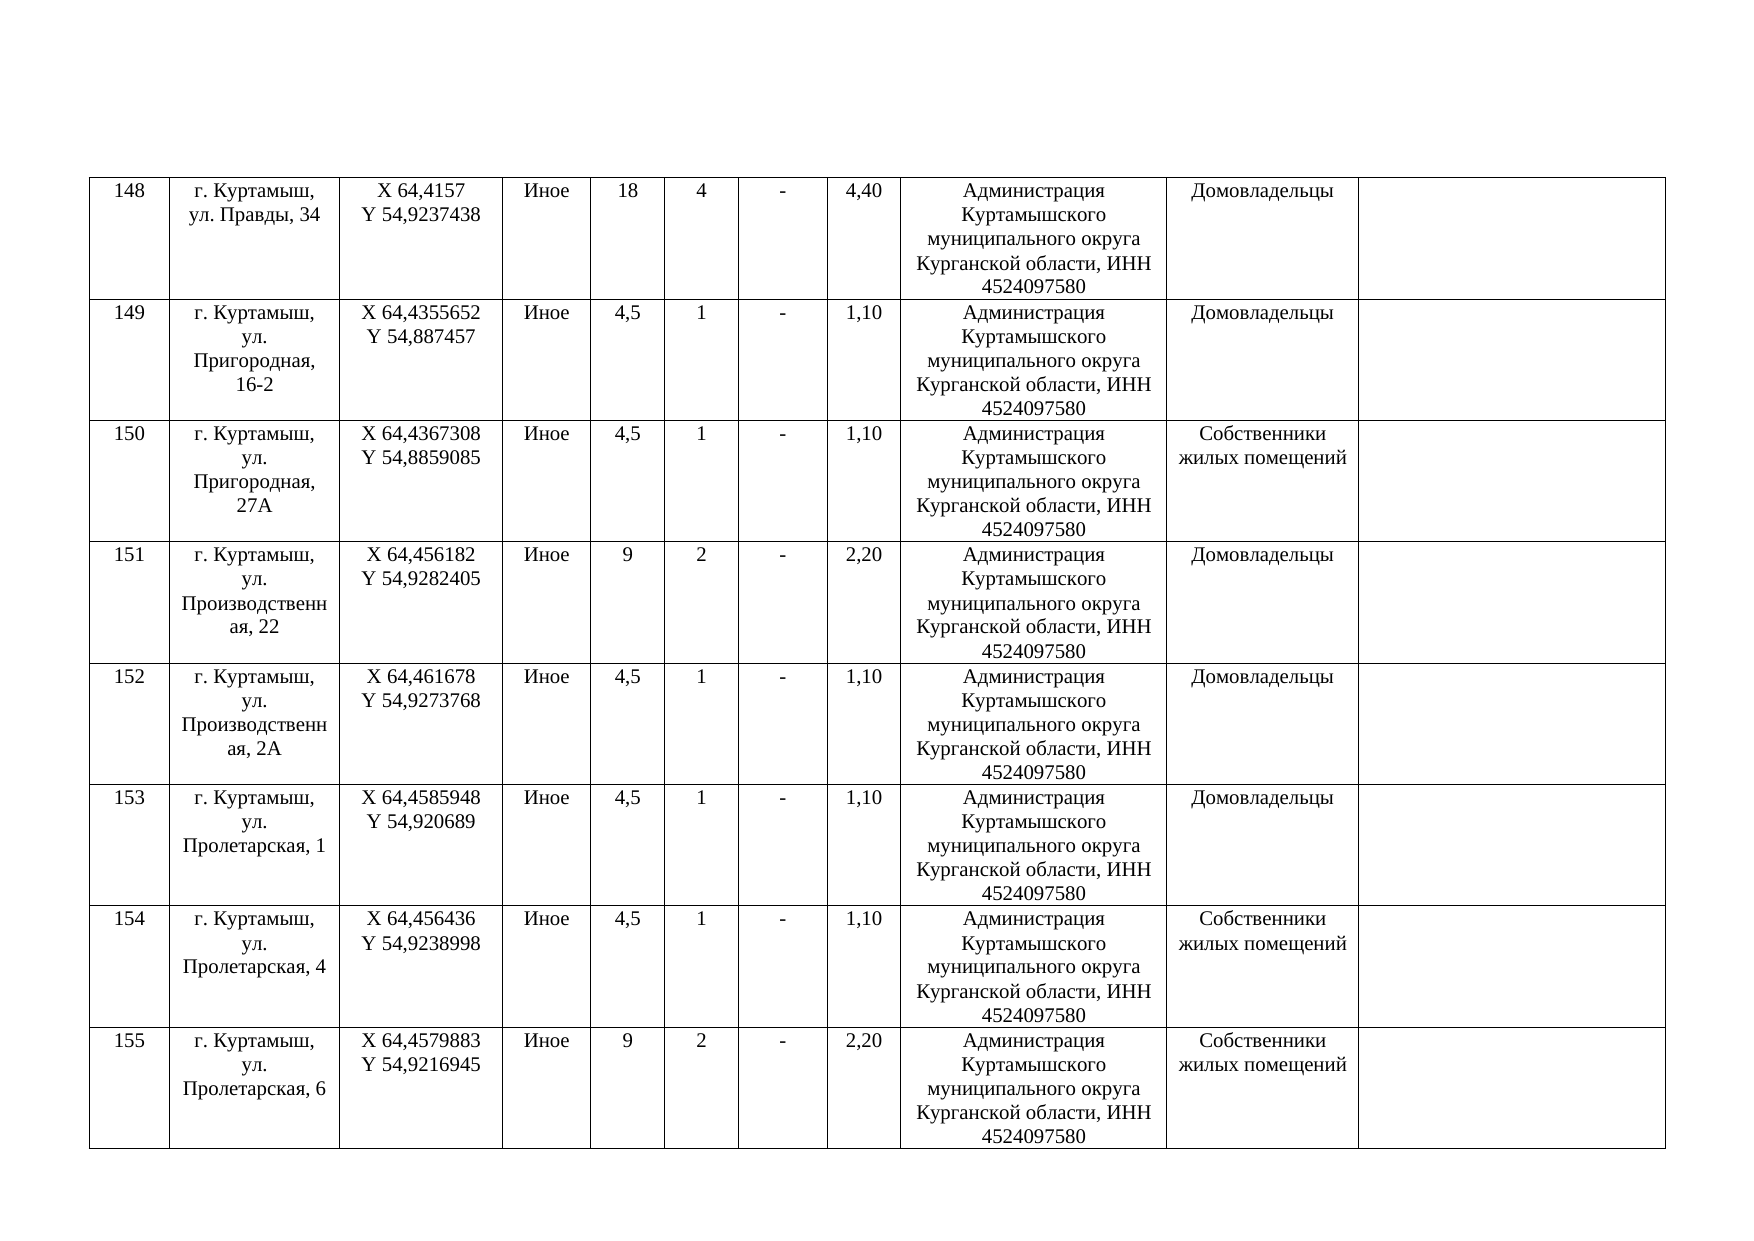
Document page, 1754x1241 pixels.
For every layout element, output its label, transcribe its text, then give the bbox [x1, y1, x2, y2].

table_cell 155 [90, 1028, 169, 1148]
table_cell 150 [90, 421, 169, 541]
table_cell 4,5 [591, 906, 664, 1027]
table_cell 18 [591, 178, 664, 298]
table_cell 1,10 [828, 664, 900, 784]
table_cell г. Куртамыш, ул. Производственная, 2А [170, 664, 339, 784]
table_cell [1359, 421, 1665, 541]
table_cell Администрация Куртамышского муниципального округа Курганской области, ИНН 4524097580 [901, 421, 1166, 541]
table_cell X 64,456182 Y 54,9282405 [340, 542, 502, 663]
table_cell X 64,456436 Y 54,9238998 [340, 906, 502, 1027]
table_cell Иное [503, 906, 590, 1027]
table_cell 2 [665, 542, 738, 663]
table_cell Домовладельцы [1167, 542, 1358, 663]
table_cell - [739, 906, 827, 1027]
table_cell Администрация Куртамышского муниципального округа Курганской области, ИНН 4524097580 [901, 542, 1166, 663]
table_cell Администрация Куртамышского муниципального округа Курганской области, ИНН 4524097580 [901, 664, 1166, 784]
table_cell 2,20 [828, 542, 900, 663]
table_cell 1 [665, 300, 738, 420]
table_cell г. Куртамыш, ул. Пригородная, 16-2 [170, 300, 339, 420]
table_cell X 64,4585948 Y 54,920689 [340, 785, 502, 905]
table_cell - [739, 300, 827, 420]
table_cell X 64,4355652 Y 54,887457 [340, 300, 502, 420]
table_cell 2 [665, 1028, 738, 1148]
table_cell - [739, 664, 827, 784]
table_cell Иное [503, 785, 590, 905]
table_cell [901, 178, 1166, 298]
table_cell Домовладельцы [1167, 178, 1358, 298]
table_cell 1,10 [828, 785, 900, 905]
table_cell 9 [591, 542, 664, 663]
table_cell 2,20 [828, 1028, 900, 1148]
table_cell 151 [90, 542, 169, 663]
table_cell - [739, 1028, 827, 1148]
table_cell 1,10 [828, 421, 900, 541]
table_cell Домовладельцы [1167, 785, 1358, 905]
table_cell г. Куртамыш, ул. Пролетарская, 6 [170, 1028, 339, 1148]
table_cell Администрация Куртамышского муниципального округа Курганской области, ИНН 4524097580 [901, 906, 1166, 1027]
table_cell Иное [503, 300, 590, 420]
table_cell 4 [665, 178, 738, 298]
table_cell - [739, 785, 827, 905]
table_cell X 64,4579883 Y 54,9216945 [340, 1028, 502, 1148]
table_cell Иное [503, 178, 590, 298]
table_cell - [739, 542, 827, 663]
table_cell Администрация Куртамышского муниципального округа Курганской области, ИНН 4524097580 [901, 300, 1166, 420]
table_cell Иное [503, 542, 590, 663]
table_cell 1 [665, 664, 738, 784]
table_cell 4,40 [828, 178, 900, 298]
table_cell Домовладельцы [1167, 300, 1358, 420]
table_cell Иное [503, 664, 590, 784]
table_cell г. Куртамыш, ул. Пролетарская, 4 [170, 906, 339, 1027]
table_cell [901, 1028, 1166, 1148]
table_cell 154 [90, 906, 169, 1027]
table_cell [1359, 542, 1665, 663]
table_cell 4,5 [591, 785, 664, 905]
table_cell 1 [665, 906, 738, 1027]
table_cell г. Куртамыш, ул. Пригородная, 27А [170, 421, 339, 541]
table_cell 153 [90, 785, 169, 905]
table_cell X 64,4367308 Y 54,8859085 [340, 421, 502, 541]
table_cell Иное [503, 1028, 590, 1148]
table_cell - [739, 178, 827, 298]
table_cell 1,10 [828, 906, 900, 1027]
table_cell г. Куртамыш, ул. Пролетарская, 1 [170, 785, 339, 905]
table_cell Собственники жилых помещений [1167, 906, 1358, 1027]
table_cell X 64,461678 Y 54,9273768 [340, 664, 502, 784]
table_cell Собственники жилых помещений [1167, 1028, 1358, 1148]
table_cell Домовладельцы [1167, 664, 1358, 784]
table_cell [1359, 664, 1665, 784]
table_cell 9 [591, 1028, 664, 1148]
table_cell [1359, 785, 1665, 905]
table_cell [1359, 178, 1665, 298]
table_cell 152 [90, 664, 169, 784]
table_cell 149 [90, 300, 169, 420]
table_cell 1 [665, 785, 738, 905]
table_cell [1359, 300, 1665, 420]
table_cell - [739, 421, 827, 541]
table_cell X 64,4157 Y 54,9237438 [340, 178, 502, 298]
table_cell [1359, 906, 1665, 1027]
table_cell 4,5 [591, 421, 664, 541]
table_cell г. Куртамыш, ул. Правды, 34 [170, 178, 339, 298]
table_cell 4,5 [591, 300, 664, 420]
table_cell 148 [90, 178, 169, 298]
table_cell Администрация Куртамышского муниципального округа Курганской области, ИНН 4524097580 [901, 785, 1166, 905]
table_cell Собственники жилых помещений [1167, 421, 1358, 541]
table_cell 4,5 [591, 664, 664, 784]
table_cell [1359, 1028, 1665, 1148]
table_cell 1,10 [828, 300, 900, 420]
table_cell г. Куртамыш, ул. Производственная, 22 [170, 542, 339, 663]
table_cell 1 [665, 421, 738, 541]
table_cell Иное [503, 421, 590, 541]
